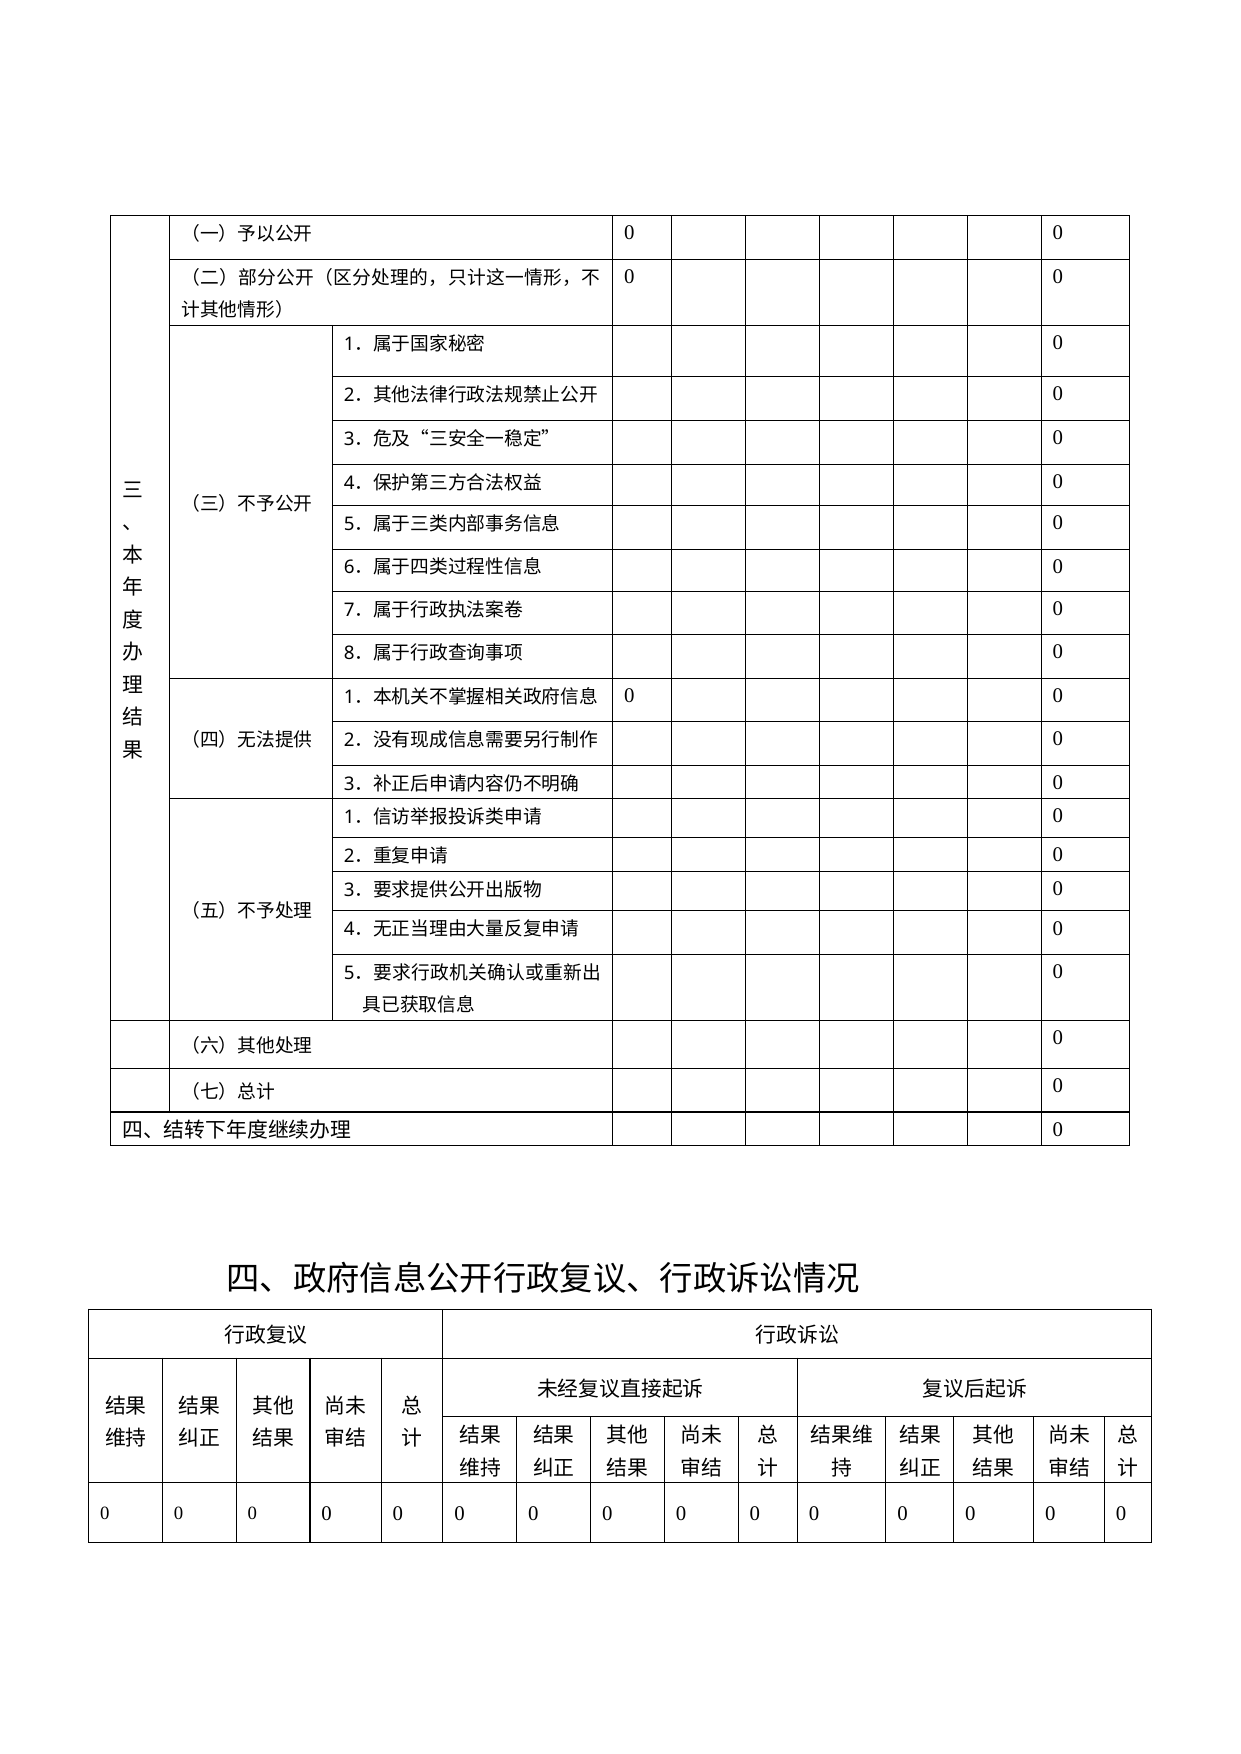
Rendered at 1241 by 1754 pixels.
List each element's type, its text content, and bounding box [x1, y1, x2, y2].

table_cell 0 [886, 1483, 953, 1542]
table_cell [672, 506, 745, 548]
table_cell 1．信访举报投诉类申请 [333, 799, 612, 837]
table_cell 6．属于四类过程性信息 [333, 550, 612, 591]
table_cell 总计 [739, 1417, 797, 1482]
table_cell 0 [311, 1483, 381, 1542]
table_cell [613, 1113, 671, 1145]
table_cell （二）部分公开（区分处理的，只计这一情形，不计其他情形） [170, 260, 612, 325]
table_cell 结果维持 [798, 1417, 885, 1482]
table_cell [672, 421, 745, 464]
table_cell 0 [1042, 838, 1129, 871]
table_cell 0 [89, 1483, 162, 1542]
table_cell [746, 260, 819, 325]
table_cell [820, 872, 893, 910]
table_cell [746, 377, 819, 420]
table_cell 四、结转下年度继续办理 [111, 1113, 612, 1145]
table_cell [894, 1069, 967, 1111]
table_cell [613, 592, 671, 634]
table_cell [672, 799, 745, 837]
table_cell [746, 1021, 819, 1068]
table_cell 4．保护第三方合法权益 [333, 465, 612, 505]
table_cell [820, 506, 893, 548]
table_cell 5．属于三类内部事务信息 [333, 506, 612, 548]
table_cell [894, 911, 967, 954]
table_cell [672, 216, 745, 259]
table_cell [820, 1069, 893, 1111]
table_cell [746, 722, 819, 764]
table_cell [894, 679, 967, 721]
table_cell 0 [954, 1483, 1033, 1542]
table_cell [968, 872, 1041, 910]
table_cell [613, 766, 671, 798]
table_cell 0 [1042, 1021, 1129, 1068]
table_cell [968, 722, 1041, 764]
table_cell [613, 1021, 671, 1068]
table_cell [672, 679, 745, 721]
table_cell [894, 872, 967, 910]
table_cell [968, 838, 1041, 871]
table_cell [613, 421, 671, 464]
table_cell 其他结果 [591, 1417, 664, 1482]
table_cell [894, 635, 967, 678]
table_cell （七）总计 [170, 1069, 612, 1111]
table_cell [820, 465, 893, 505]
table_cell [746, 838, 819, 871]
table_cell 7．属于行政执法案卷 [333, 592, 612, 634]
table_cell [820, 326, 893, 376]
table_cell 0 [613, 679, 671, 721]
table_cell [968, 421, 1041, 464]
table_cell 其他结果 [954, 1417, 1033, 1482]
table_cell [968, 326, 1041, 376]
table_cell 0 [1042, 799, 1129, 837]
table_cell [672, 260, 745, 325]
table_cell [746, 421, 819, 464]
table_cell [672, 955, 745, 1020]
table_cell [968, 1069, 1041, 1111]
table_cell [672, 1069, 745, 1111]
table_cell [820, 766, 893, 798]
table_cell [672, 722, 745, 764]
table_cell [894, 465, 967, 505]
table_cell [820, 635, 893, 678]
table_cell 0 [1042, 911, 1129, 954]
table_cell [820, 550, 893, 591]
table_cell 0 [1105, 1483, 1151, 1542]
table_cell 4．无正当理由大量反复申请 [333, 911, 612, 954]
table_cell 8．属于行政查询事项 [333, 635, 612, 678]
table_cell [820, 911, 893, 954]
table_cell [613, 465, 671, 505]
table_cell （六）其他处理 [170, 1021, 612, 1068]
table_cell 0 [1034, 1483, 1104, 1542]
table_cell [672, 1021, 745, 1068]
table_cell [894, 592, 967, 634]
table_cell [820, 799, 893, 837]
table_cell [894, 326, 967, 376]
table_cell [968, 679, 1041, 721]
table_cell 尚未审结 [1034, 1417, 1104, 1482]
table_cell 结果纠正 [886, 1417, 953, 1482]
table_cell 0 [665, 1483, 738, 1542]
table_cell （五）不予处理 [170, 799, 332, 1020]
table_cell [746, 1113, 819, 1145]
table_cell [672, 377, 745, 420]
table_cell [820, 216, 893, 259]
table_cell 0 [739, 1483, 797, 1542]
table_cell [968, 506, 1041, 548]
table_cell 总计 [382, 1359, 442, 1482]
table_cell [968, 260, 1041, 325]
text 四、政府信息公开行政复议、行政诉讼情况 [159, 1243, 1081, 1308]
table_cell [111, 1021, 169, 1068]
table_cell [894, 1021, 967, 1068]
table_cell [968, 1113, 1041, 1145]
table_cell 3．危及“三安全一稳定” [333, 421, 612, 464]
table_cell 0 [1042, 635, 1129, 678]
table_header 行政复议 [89, 1310, 442, 1358]
table_cell [613, 506, 671, 548]
table_cell [111, 1069, 169, 1111]
table_cell [672, 1113, 745, 1145]
table_cell 未经复议直接起诉 [443, 1359, 797, 1416]
table_cell [613, 872, 671, 910]
table_cell 结果维持 [89, 1359, 162, 1482]
table_cell 0 [1042, 872, 1129, 910]
table_cell 尚未审结 [311, 1359, 381, 1482]
table_cell [894, 838, 967, 871]
table_cell [672, 838, 745, 871]
table_cell [894, 955, 967, 1020]
table_cell 尚未审结 [665, 1417, 738, 1482]
table_cell [894, 506, 967, 548]
table_cell 0 [382, 1483, 442, 1542]
table_cell 0 [1042, 955, 1129, 1020]
table_cell [613, 722, 671, 764]
table_cell [746, 799, 819, 837]
table_cell 0 [1042, 679, 1129, 721]
table_cell 结果维持 [443, 1417, 516, 1482]
table_cell 0 [1042, 377, 1129, 420]
table_cell [613, 799, 671, 837]
table_cell 其他结果 [237, 1359, 309, 1482]
table_cell 0 [237, 1483, 309, 1542]
table_cell [613, 838, 671, 871]
table_cell [820, 1021, 893, 1068]
table_cell [968, 955, 1041, 1020]
table_cell 0 [1042, 722, 1129, 764]
table_cell [820, 421, 893, 464]
table_cell [746, 1069, 819, 1111]
table_cell [968, 550, 1041, 591]
table_cell 0 [1042, 216, 1129, 259]
table_cell [672, 465, 745, 505]
table_cell 结果纠正 [163, 1359, 236, 1482]
table_cell [894, 722, 967, 764]
table_header 行政诉讼 [443, 1310, 1151, 1358]
table_cell （一）予以公开 [170, 216, 612, 259]
table_cell [746, 550, 819, 591]
table_cell [672, 592, 745, 634]
table_cell [820, 1113, 893, 1145]
table_cell 2．没有现成信息需要另行制作 [333, 722, 612, 764]
table_cell 结果纠正 [517, 1417, 590, 1482]
table_cell [820, 955, 893, 1020]
table_cell [894, 421, 967, 464]
table_cell [672, 635, 745, 678]
table_cell 0 [1042, 260, 1129, 325]
table_cell （三）不予公开 [170, 326, 332, 678]
table_cell 0 [613, 216, 671, 259]
table_cell （四）无法提供 [170, 679, 332, 798]
table_cell [894, 799, 967, 837]
table_cell [968, 465, 1041, 505]
table_cell [968, 216, 1041, 259]
table_cell [672, 766, 745, 798]
table_cell [968, 799, 1041, 837]
table_cell [894, 1113, 967, 1145]
table_cell [968, 766, 1041, 798]
table_cell 0 [1042, 766, 1129, 798]
table_cell [968, 911, 1041, 954]
table_cell [746, 592, 819, 634]
table_cell [746, 955, 819, 1020]
table_cell [672, 911, 745, 954]
table_cell 0 [798, 1483, 885, 1542]
table_cell [894, 216, 967, 259]
table_cell [613, 326, 671, 376]
table_cell [672, 326, 745, 376]
table_cell [968, 592, 1041, 634]
table_cell 0 [443, 1483, 516, 1542]
table_cell [613, 955, 671, 1020]
table_cell 0 [1042, 550, 1129, 591]
table_cell [672, 550, 745, 591]
table_cell [894, 550, 967, 591]
table_cell [820, 838, 893, 871]
table_cell 5．要求行政机关确认或重新出具已获取信息 [333, 955, 612, 1020]
table_cell 0 [163, 1483, 236, 1542]
table_cell [746, 635, 819, 678]
table_cell [894, 766, 967, 798]
table_cell 三、本年度办理结果 [111, 216, 169, 1020]
table_cell [613, 911, 671, 954]
table_cell [746, 326, 819, 376]
table_cell [968, 377, 1041, 420]
table_cell [820, 377, 893, 420]
table_cell [820, 679, 893, 721]
table_cell [613, 377, 671, 420]
table_cell 0 [591, 1483, 664, 1542]
table_cell 0 [613, 260, 671, 325]
table_cell 3．补正后申请内容仍不明确 [333, 766, 612, 798]
table_cell [746, 766, 819, 798]
table_cell 1．属于国家秘密 [333, 326, 612, 376]
table_cell 复议后起诉 [798, 1359, 1151, 1416]
table_cell [613, 550, 671, 591]
table_cell [820, 722, 893, 764]
table_cell 0 [1042, 506, 1129, 548]
table_cell 0 [1042, 1069, 1129, 1111]
table_cell [746, 872, 819, 910]
table_cell 2．其他法律行政法规禁止公开 [333, 377, 612, 420]
table_cell [672, 872, 745, 910]
table_cell [746, 911, 819, 954]
table_cell [746, 506, 819, 548]
table_cell 2．重复申请 [333, 838, 612, 871]
table_cell 0 [1042, 465, 1129, 505]
table_cell [894, 377, 967, 420]
table_cell [746, 679, 819, 721]
table_cell [968, 1021, 1041, 1068]
table_cell 3．要求提供公开出版物 [333, 872, 612, 910]
table_cell 总计 [1105, 1417, 1151, 1482]
table_cell [613, 635, 671, 678]
table_cell [820, 260, 893, 325]
table_cell 0 [1042, 421, 1129, 464]
table_cell [613, 1069, 671, 1111]
table_cell 0 [1042, 592, 1129, 634]
table_cell [820, 592, 893, 634]
table_cell 0 [1042, 326, 1129, 376]
table_cell [968, 635, 1041, 678]
table_cell 0 [1042, 1113, 1129, 1145]
table_cell [746, 216, 819, 259]
table_cell [746, 465, 819, 505]
table_cell [894, 260, 967, 325]
table_cell 1．本机关不掌握相关政府信息 [333, 679, 612, 721]
table_cell 0 [517, 1483, 590, 1542]
